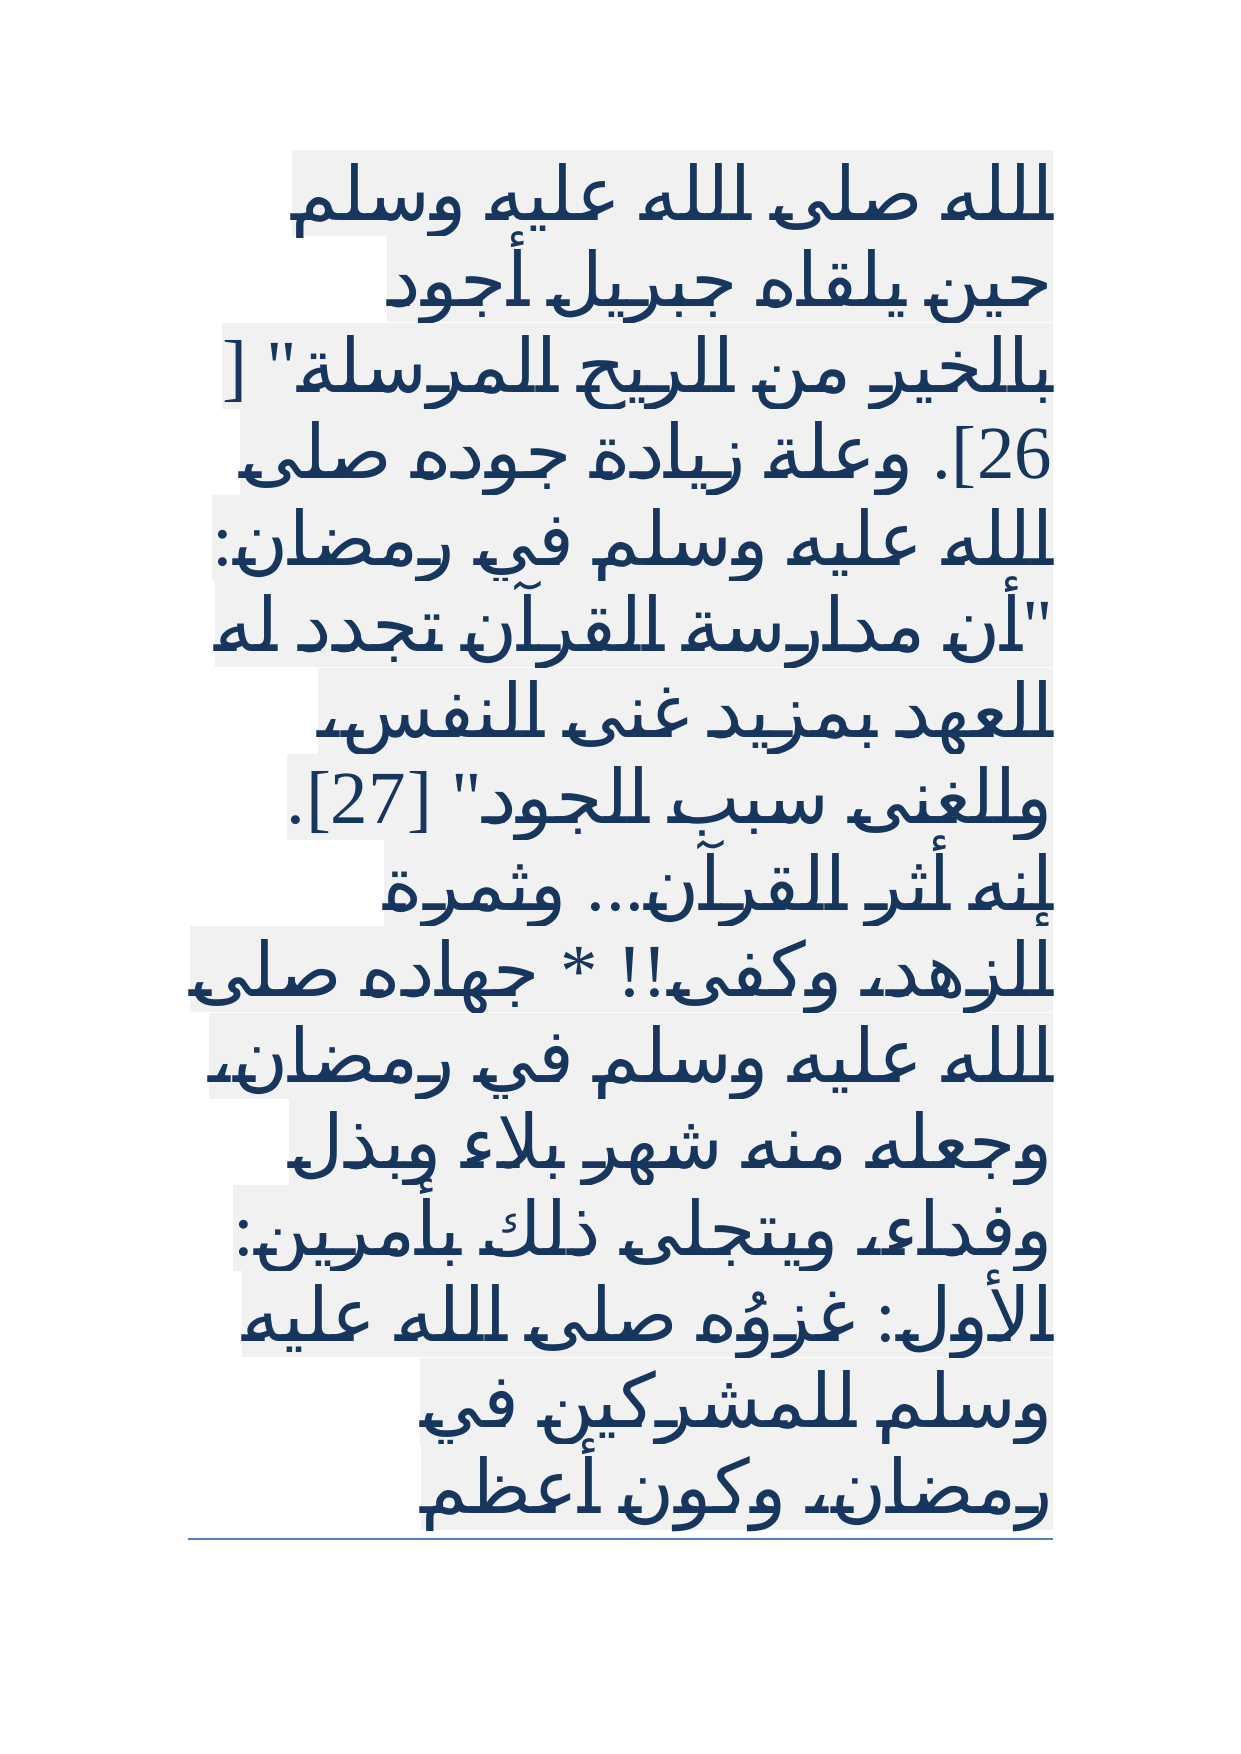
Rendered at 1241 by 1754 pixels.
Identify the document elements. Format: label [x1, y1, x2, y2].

title [187, 150, 1053, 1540]
